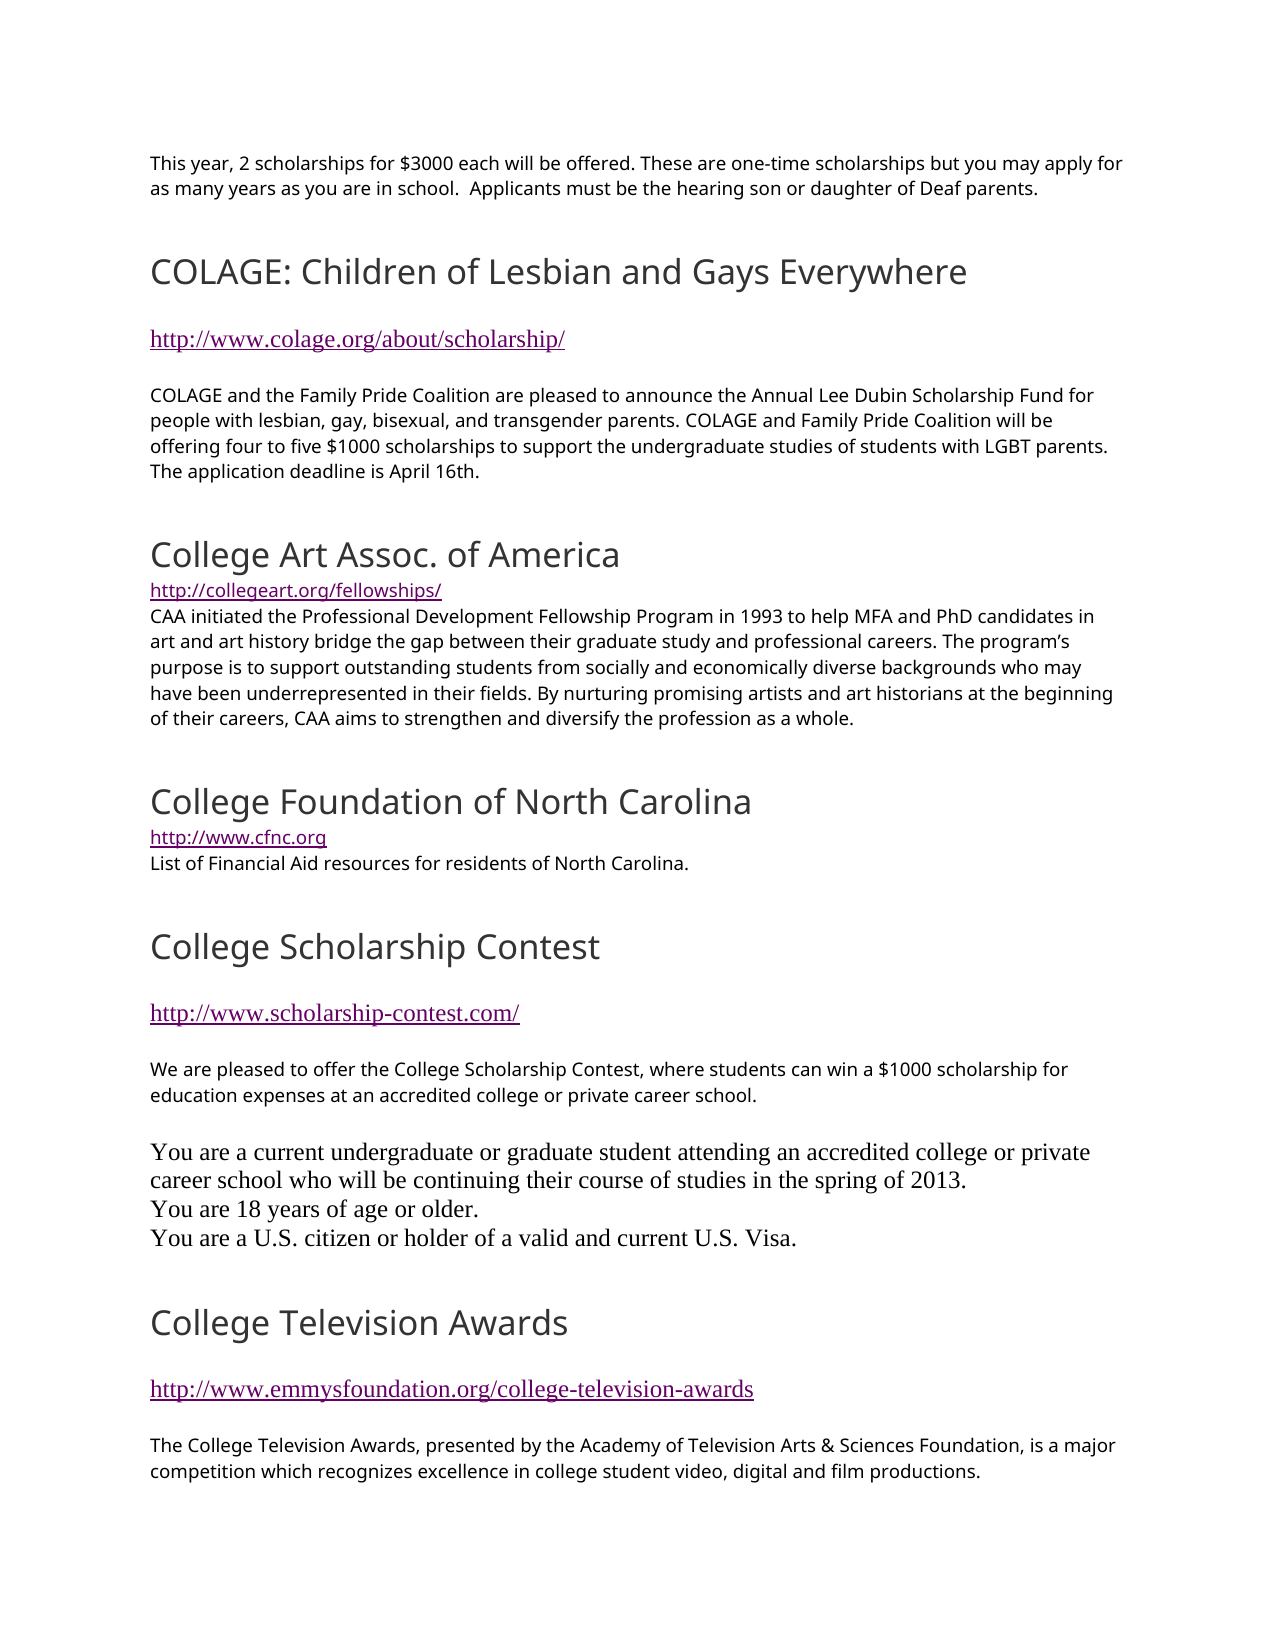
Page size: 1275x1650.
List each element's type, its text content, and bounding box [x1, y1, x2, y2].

text The College Television Awards, presented by the Academy of Television Arts & Sciences Foundation, is a major competition which recognizes excellence in college student video, digital and film productions. [150, 1432, 1125, 1483]
text College Scholarship Contest [150, 922, 1125, 969]
text CAA initiated the Professional Development Fellowship Program in 1993 to help MFA and PhD candidates in art and art history bridge the gap between their graduate study and professional careers. The program’s purpose is to support outstanding students from socially and economically diverse backgrounds who may have been underrepresented in their fields. By nurturing promising artists and art historians at the beginning of their careers, CAA aims to strengthen and diversify the profession as a whole. [150, 603, 1125, 731]
text COLAGE: Children of Lesbian and Gays Everywhere [150, 248, 1125, 295]
text http://www.colage.org/about/scholarship/ [150, 324, 1125, 353]
text You are a current undergraduate or graduate student attending an accredited college or private career school who will be continuing their course of studies in the spring of 2013. You are 18 years of age or older. You are a U.S. citizen or holder of a valid and current U.S. Visa. [150, 1137, 1125, 1252]
text We are pleased to offer the College Scholarship Contest, where students can win a $1000 scholarship for education expenses at an accredited college or private career school. [150, 1056, 1125, 1107]
text College Art Assoc. of America [150, 531, 1125, 578]
text COLAGE and the Family Pride Coalition are pleased to announce the Annual Lee Dubin Scholarship Fund for people with lesbian, gay, bisexual, and transgender parents. COLAGE and Family Pride Coalition will be offering four to five $1000 scholarships to support the undergraduate studies of students with LGBT parents. The application deadline is April 16th. [150, 382, 1125, 484]
text College Television Awards [150, 1298, 1125, 1345]
text http://www.emmysfoundation.org/college-television-awards [150, 1374, 1125, 1403]
text List of Financial Aid resources for residents of North Carolina. [150, 850, 1125, 876]
text http://collegeart.org/fellowships/ [150, 578, 1125, 603]
text http://www.cfnc.org [150, 824, 1125, 850]
text College Foundation of North Carolina [150, 778, 1125, 824]
text http://www.scholarship-contest.com/ [150, 998, 1125, 1027]
text This year, 2 scholarships for $3000 each will be offered. These are one-time scholarships but you may apply for as many years as you are in school. Applicants must be the hearing son or daughter of Deaf parents. [150, 150, 1125, 201]
